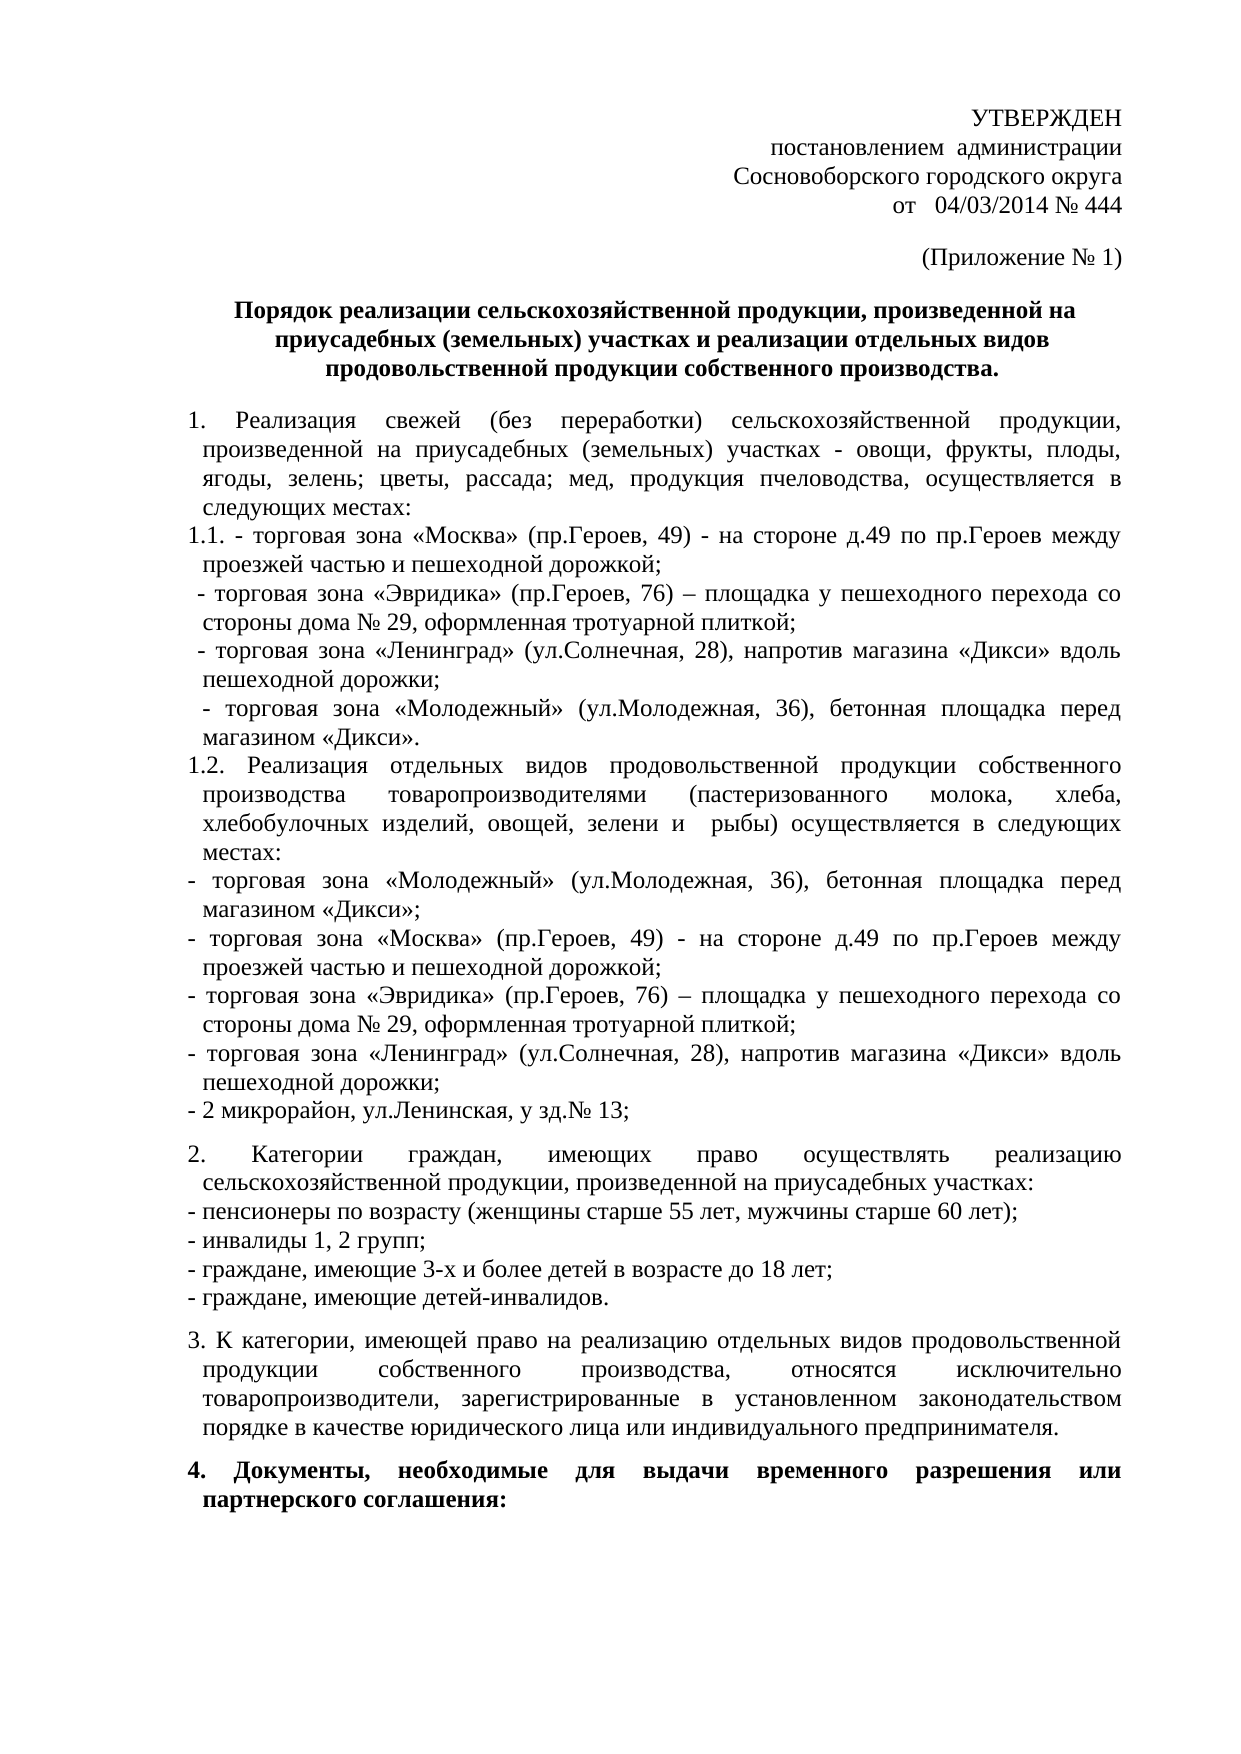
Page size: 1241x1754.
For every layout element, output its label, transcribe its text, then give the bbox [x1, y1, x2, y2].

text Сосновоборского городского округа [187, 161, 1122, 190]
text - граждане, имеющие детей-инвалидов. [187, 1282, 1122, 1311]
text - торговая зона «Молодежный» (ул.Молодежная, 36), бетонная площадка перед магазином «Дикси». [187, 693, 1122, 751]
text - торговая зона «Москва» (пр.Героев, 49) - на стороне д.49 по пр.Героев между проезжей частью и пешеходной дорожкой; [187, 923, 1122, 981]
text - торговая зона «Молодежный» (ул.Молодежная, 36), бетонная площадка перед магазином «Дикси»; [187, 866, 1122, 923]
text 4. Документы, необходимые для выдачи временного разрешения или партнерского соглашения: [187, 1455, 1122, 1512]
text от 04/03/2014 № 444 [187, 190, 1122, 218]
text - 2 микрорайон, ул.Ленинская, у зд.№ 13; [187, 1096, 1122, 1124]
text 1. Реализация свежей (без переработки) сельскохозяйственной продукции, произведенной на приусадебных (земельных) участках - овощи, фрукты, плоды, ягоды, зелень; цветы, рассада; мед, продукция пчеловодства, осуществляется в следующих местах: [187, 406, 1122, 521]
text 1.2. Реализация отдельных видов продовольственной продукции собственного производства товаропроизводителями (пастеризованного молока, хлеба, хлебобулочных изделий, овощей, зелени и рыбы) осуществляется в следующих местах: [187, 751, 1122, 866]
text УТВЕРЖДЕН [187, 103, 1122, 132]
text - пенсионеры по возрасту (женщины старше 55 лет, мужчины старше 60 лет); [187, 1196, 1122, 1225]
text 1.1. - торговая зона «Москва» (пр.Героев, 49) - на стороне д.49 по пр.Героев между проезжей частью и пешеходной дорожкой; [187, 521, 1122, 578]
text Порядок реализации сельскохозяйственной продукции, произведенной на приусадебных (земельных) участках и реализации отдельных видов продовольственной продукции собственного производства. [187, 295, 1122, 382]
text - торговая зона «Эвридика» (пр.Героев, 76) – площадка у пешеходного перехода со стороны дома № 29, оформленная тротуарной плиткой; [187, 578, 1122, 636]
text - граждане, имеющие 3-х и более детей в возрасте до 18 лет; [187, 1254, 1122, 1282]
text (Приложение № 1) [187, 242, 1122, 271]
text 2. Категории граждан, имеющих право осуществлять реализацию сельскохозяйственной продукции, произведенной на приусадебных участках: [187, 1139, 1122, 1196]
text - торговая зона «Ленинград» (ул.Солнечная, 28), напротив магазина «Дикси» вдоль пешеходной дорожки; [187, 1038, 1122, 1096]
text постановлением администрации [187, 132, 1122, 161]
text - торговая зона «Ленинград» (ул.Солнечная, 28), напротив магазина «Дикси» вдоль пешеходной дорожки; [187, 636, 1122, 693]
text 3. К категории, имеющей право на реализацию отдельных видов продовольственной продукции собственного производства, относятся исключительно товаропроизводители, зарегистрированные в установленном законодательством порядке в качестве юридического лица или индивидуального предпринимателя. [187, 1326, 1122, 1441]
text - торговая зона «Эвридика» (пр.Героев, 76) – площадка у пешеходного перехода со стороны дома № 29, оформленная тротуарной плиткой; [187, 981, 1122, 1038]
text - инвалиды 1, 2 групп; [187, 1225, 1122, 1254]
